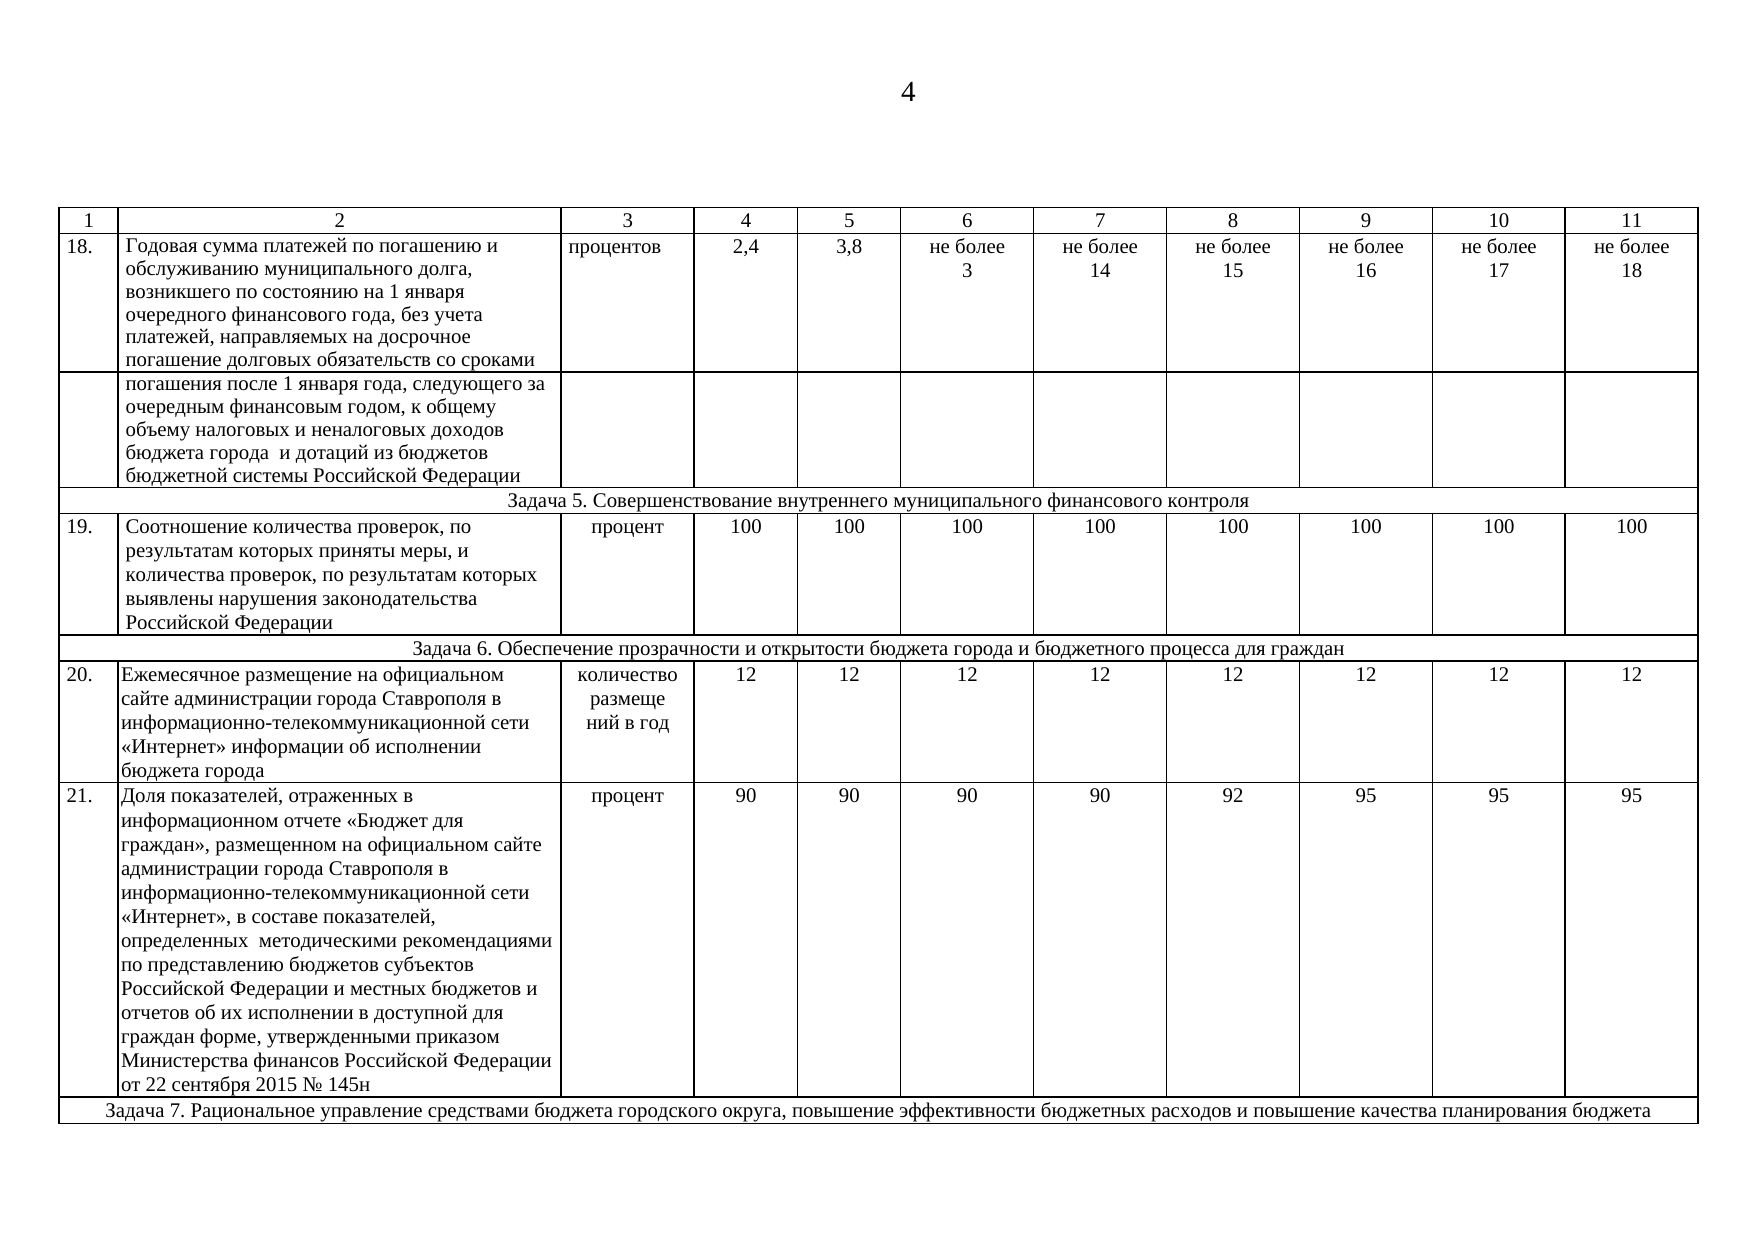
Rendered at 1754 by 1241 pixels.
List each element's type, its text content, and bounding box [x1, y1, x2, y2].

table_cell 90 [901, 783, 1033, 1096]
table_header 4 [695, 208, 797, 232]
table_cell Ежемесячное размещение на официальном сайте администрации города Ставрополя в информационно-телекоммуникационной сети «Интернет» информации об исполнении бюджета города [119, 662, 560, 782]
table_cell 12 [695, 662, 797, 782]
table_cell 90 [1034, 783, 1166, 1096]
table_cell количество размеще ний в год [562, 662, 693, 782]
table_cell 90 [798, 783, 900, 1096]
table_cell не более 3 [901, 234, 1033, 371]
table_cell погашения после 1 января года, следующего за очередным финансовым годом, к общему объему налоговых и неналоговых доходов бюджета города и дотаций из бюджетов бюджетной системы Российской Федерации [119, 373, 560, 487]
table_cell 90 [695, 783, 797, 1096]
table_cell 21. [60, 783, 117, 1096]
table_cell [60, 373, 117, 487]
table_cell 100 [901, 514, 1033, 634]
table_cell Соотношение количества проверок, по результатам которых приняты меры, и количества проверок, по результатам которых выявлены нарушения законодательства Российской Федерации [119, 514, 560, 634]
table_cell 95 [1566, 783, 1697, 1096]
table_cell Годовая сумма платежей по погашению и обслуживанию муниципального долга, возникшего по состоянию на 1 января очередного финансового года, без учета платежей, направляемых на досрочное погашение долговых обязательств со сроками [119, 234, 560, 371]
table_cell 92 [1167, 783, 1299, 1096]
table_cell процент [562, 783, 693, 1096]
table_header 2 [119, 208, 560, 232]
table_cell 12 [1566, 662, 1697, 782]
table_cell 95 [1300, 783, 1432, 1096]
table_cell Задача 6. Обеспечение прозрачности и открытости бюджета города и бюджетного процесса для граждан [60, 636, 1697, 660]
table_cell 100 [798, 514, 900, 634]
table_cell 12 [1433, 662, 1564, 782]
table_cell 12 [1167, 662, 1299, 782]
table_cell процент [562, 514, 693, 634]
table_cell 18. [60, 234, 117, 371]
table_cell 100 [1300, 514, 1432, 634]
table_cell [1300, 373, 1432, 487]
table_cell [1433, 373, 1564, 487]
table_cell процентов [562, 234, 693, 371]
table_header 6 [901, 208, 1033, 232]
table_cell 12 [1034, 662, 1166, 782]
table_header 5 [798, 208, 900, 232]
table_cell 95 [1433, 783, 1564, 1096]
table_cell не более 14 [1034, 234, 1166, 371]
table_header 3 [562, 208, 693, 232]
table_cell [798, 373, 900, 487]
table_cell 100 [695, 514, 797, 634]
table_cell 12 [901, 662, 1033, 782]
table_cell не более 15 [1167, 234, 1299, 371]
table_cell 19. [60, 514, 117, 634]
table_cell Доля показателей, отраженных в информационном отчете «Бюджет для граждан», размещенном на официальном сайте администрации города Ставрополя в информационно-телекоммуникационной сети «Интернет», в составе показателей, определенных методическими рекомендациями по представлению бюджетов субъектов Российской Федерации и местных бюджетов и отчетов об их исполнении в доступной для граждан форме, утвержденными приказом Министерства финансов Российской Федерации от 22 сентября 2015 № 145н [119, 783, 560, 1096]
table_cell [901, 373, 1033, 487]
table_cell [1167, 373, 1299, 487]
table_header 11 [1566, 208, 1697, 232]
table_cell 20. [60, 662, 117, 782]
table_cell 2,4 [695, 234, 797, 371]
table_header 1 [60, 208, 117, 232]
table_header 9 [1300, 208, 1432, 232]
table_cell [695, 373, 797, 487]
table_header 8 [1167, 208, 1299, 232]
table_cell 12 [1300, 662, 1432, 782]
table_cell 100 [1433, 514, 1564, 634]
table_cell 12 [798, 662, 900, 782]
table_cell не более 18 [1566, 234, 1697, 371]
table_cell 100 [1167, 514, 1299, 634]
table_cell [1566, 373, 1697, 487]
table_header 10 [1433, 208, 1564, 232]
table_cell Задача 7. Рациональное управление средствами бюджета городского округа, повышение эффективности бюджетных расходов и повышение качества планирования бюджета [60, 1098, 1697, 1122]
table_cell [1034, 373, 1166, 487]
table_cell Задача 5. Совершенствование внутреннего муниципального финансового контроля [60, 488, 1697, 512]
table_cell 100 [1034, 514, 1166, 634]
table_cell не более 17 [1433, 234, 1564, 371]
table_cell 3,8 [798, 234, 900, 371]
table_cell не более 16 [1300, 234, 1432, 371]
table_header 7 [1034, 208, 1166, 232]
table_cell 100 [1566, 514, 1697, 634]
table_cell [562, 373, 693, 487]
